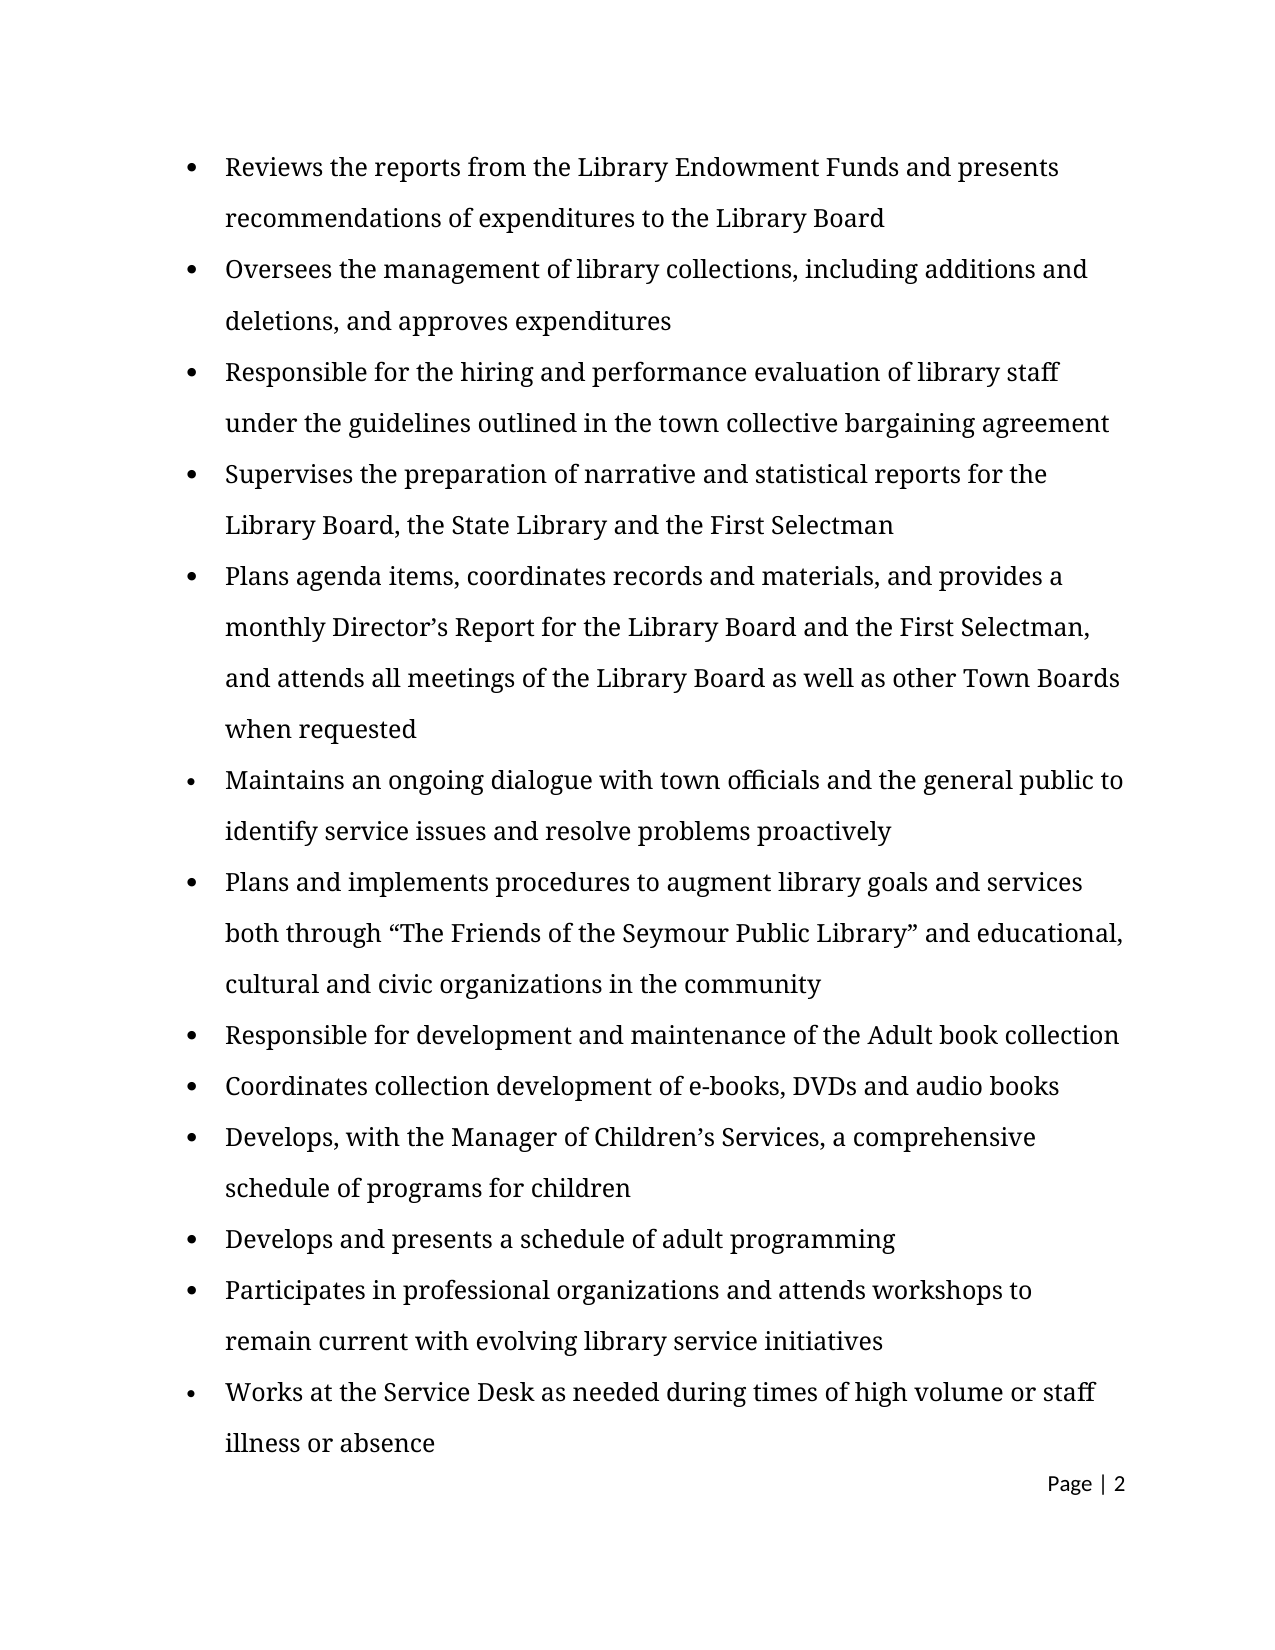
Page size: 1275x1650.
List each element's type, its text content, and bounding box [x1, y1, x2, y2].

list Supervises the preparation of narrative and statistical reports for the Library Board, the State Library and the First Selectman [187, 456, 1125, 541]
list Participates in professional organizations and attends workshops to remain current with evolving library service initiatives [187, 1273, 1125, 1358]
list Develops, with the Manager of Children’s Services, a comprehensive schedule of programs for children [187, 1120, 1125, 1205]
list Develops and presents a schedule of adult programming [187, 1222, 1125, 1256]
list Plans agenda items, coordinates records and materials, and provides a monthly Director’s Report for the Library Board and the First Selectman, and attends all meetings of the Library Board as well as other Town Boards when requested [187, 558, 1125, 746]
list Responsible for the hiring and performance evaluation of library staff under the guidelines outlined in the town collective bargaining agreement [187, 354, 1125, 439]
list Maintains an ongoing dialogue with town officials and the general public to identify service issues and resolve problems proactively [187, 762, 1125, 848]
list Oversees the management of library collections, including additions and deletions, and approves expenditures [187, 252, 1125, 337]
list Coordinates collection development of e-books, DVDs and audio books [187, 1069, 1125, 1103]
list Responsible for development and maintenance of the Adult book collection [187, 1018, 1125, 1052]
list Works at the Service Desk as needed during times of high volume or staff illness or absence [187, 1375, 1125, 1460]
list Reviews the reports from the Library Endowment Funds and presents recommendations of expenditures to the Library Board [187, 150, 1125, 235]
list Plans and implements procedures to augment library goals and services both through “The Friends of the Seymour Public Library” and educational, cultural and civic organizations in the community [187, 864, 1125, 1001]
